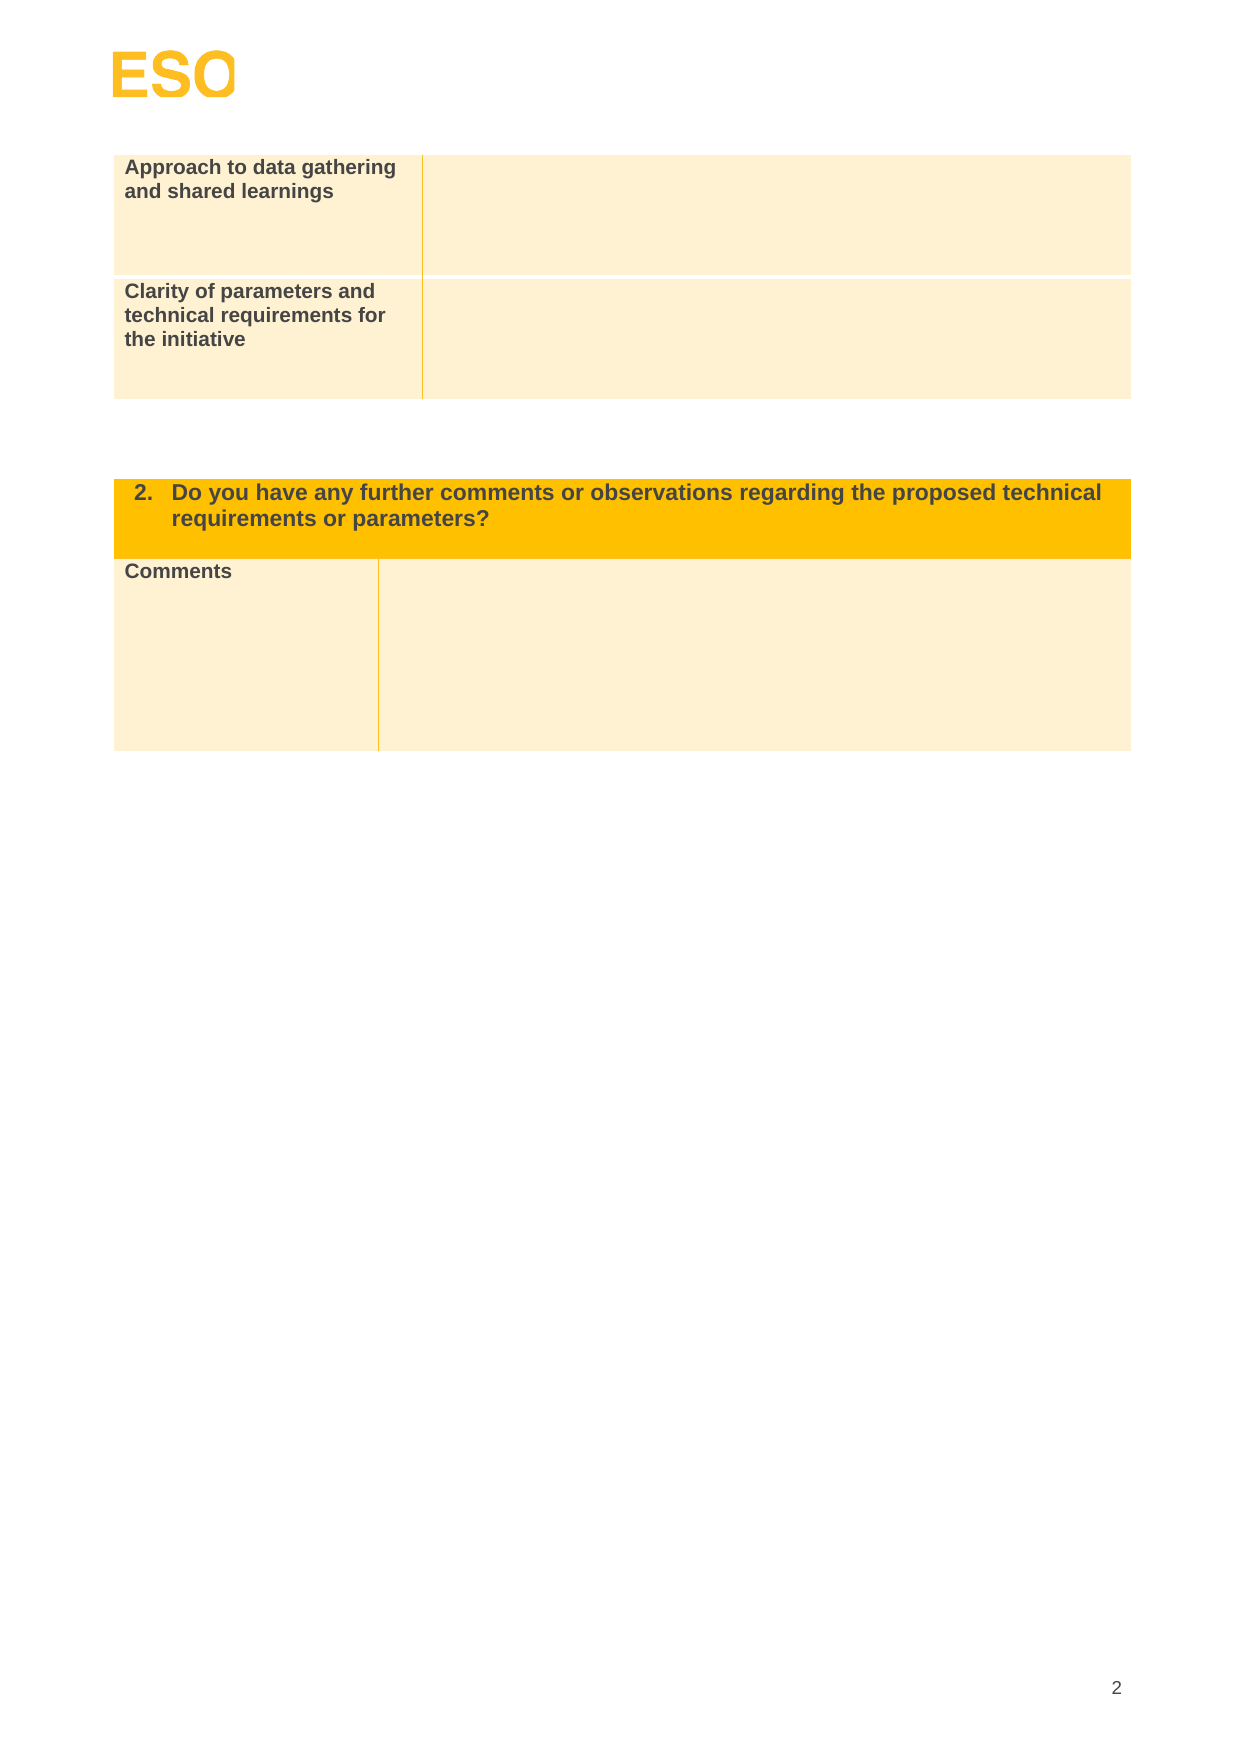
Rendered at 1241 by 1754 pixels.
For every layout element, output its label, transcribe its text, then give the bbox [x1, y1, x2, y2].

picture [112, 50, 235, 97]
table_cell Clarity of parameters and technical requirements for the initiative [114, 279, 422, 399]
table_cell [379, 559, 1131, 751]
table_header Do you have any further comments or observations regarding the proposed technical requirements or parameters? [114, 479, 1131, 558]
table_cell [423, 279, 1131, 399]
table_cell Approach to data gathering and shared learnings [114, 155, 422, 274]
table_cell Comments [114, 559, 378, 751]
table_cell [423, 155, 1131, 274]
